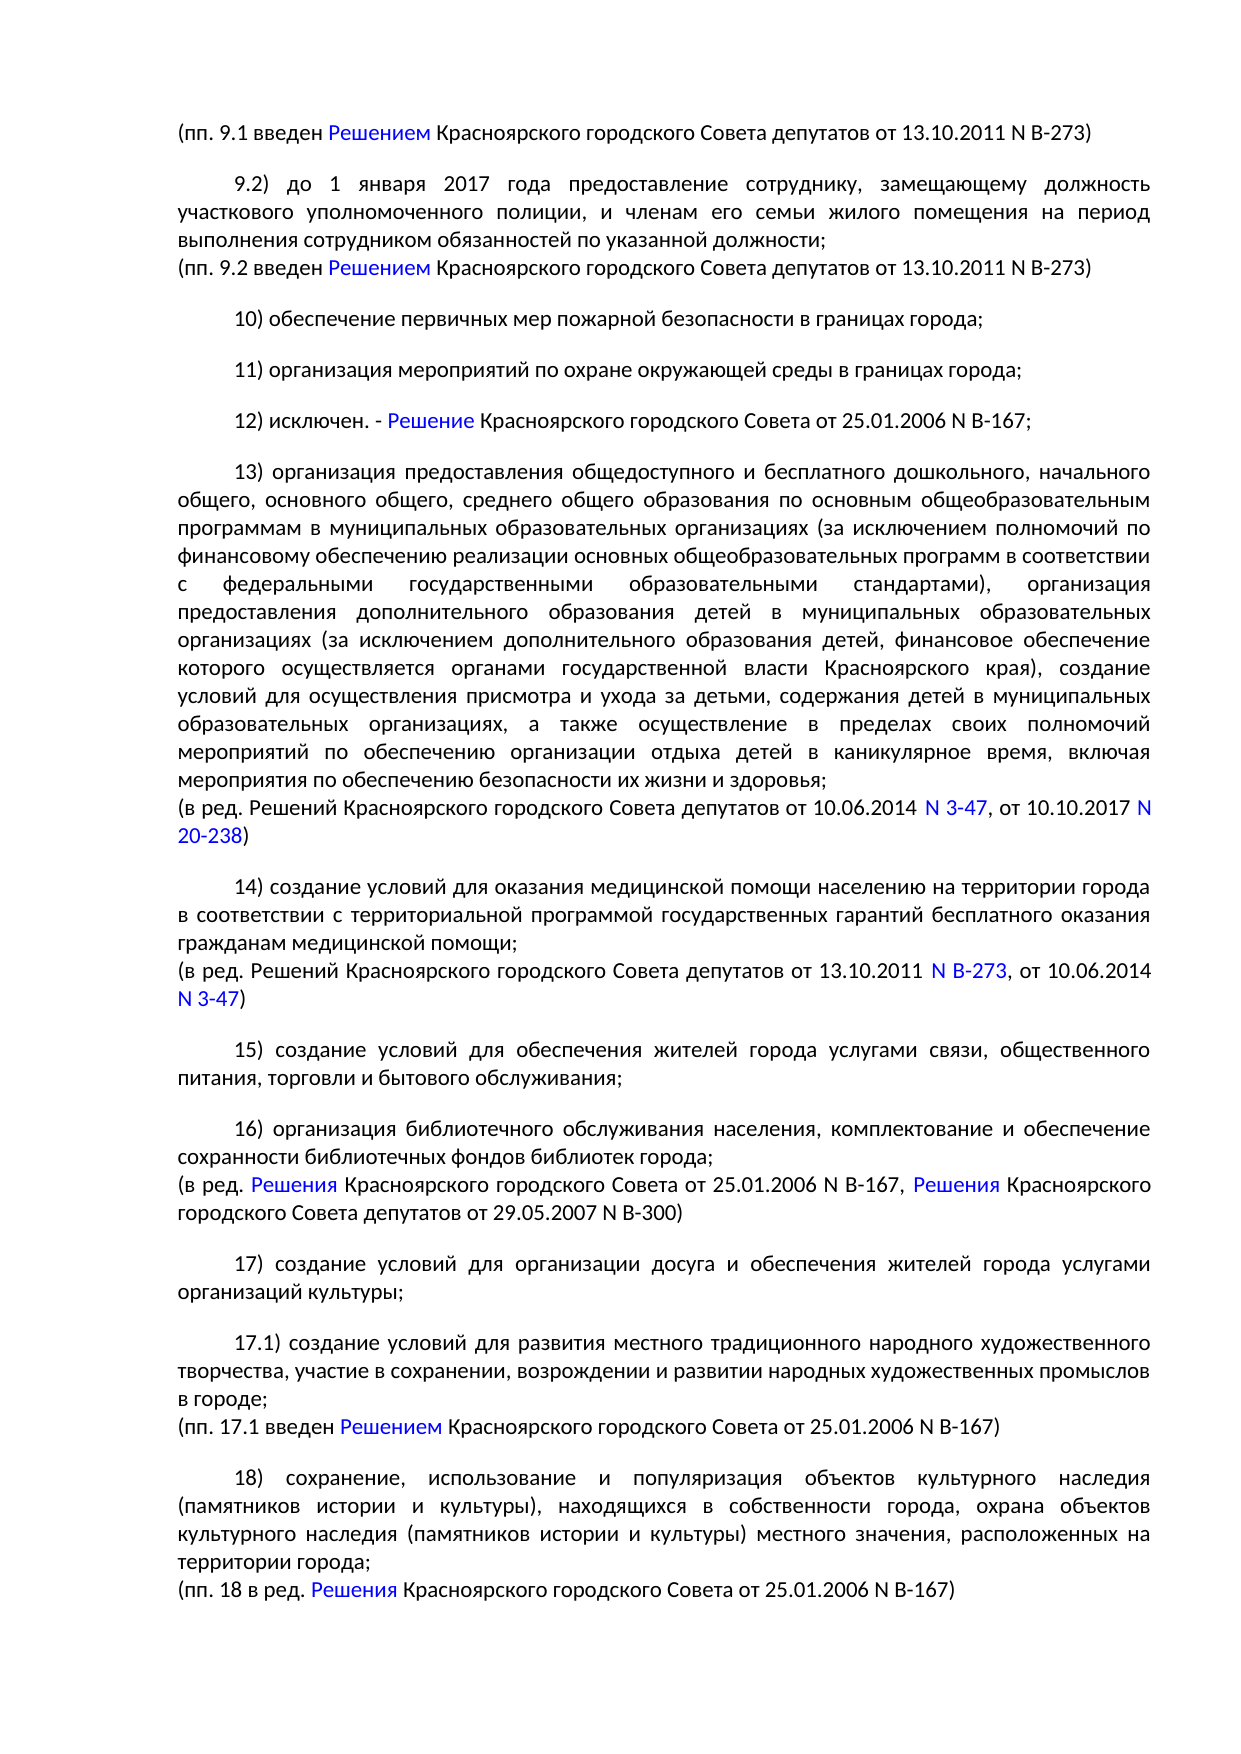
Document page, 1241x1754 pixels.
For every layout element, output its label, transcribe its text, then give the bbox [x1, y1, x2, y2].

text (пп. 18 в ред. Решения Красноярского городского Совета от 25.01.2006 N В-167) [177, 1575, 1152, 1603]
text (в ред. Решений Красноярского городского Совета депутатов от 10.06.2014 N 3-47, от 10.10.2017 N 20-238) [177, 793, 1152, 849]
text 15) создание условий для обеспечения жителей города услугами связи, общественного питания, торговли и бытового обслуживания; [177, 1035, 1152, 1091]
text 11) организация мероприятий по охране окружающей среды в границах города; [177, 355, 1152, 383]
text (пп. 17.1 введен Решением Красноярского городского Совета от 25.01.2006 N В-167) [177, 1412, 1152, 1440]
text 9.2) до 1 января 2017 года предоставление сотруднику, замещающему должность участкового уполномоченного полиции, и членам его семьи жилого помещения на период выполнения сотрудником обязанностей по указанной должности; [177, 169, 1152, 253]
text 12) исключен. - Решение Красноярского городского Совета от 25.01.2006 N В-167; [177, 406, 1152, 434]
text 10) обеспечение первичных мер пожарной безопасности в границах города; [177, 304, 1152, 332]
text 13) организация предоставления общедоступного и бесплатного дошкольного, начального общего, основного общего, среднего общего образования по основным общеобразовательным программам в муниципальных образовательных организациях (за исключением полномочий по финансовому обеспечению реализации основных общеобразовательных программ в соответствии с федеральными государственными образовательными стандартами), организация предоставления дополнительного образования детей в муниципальных образовательных организациях (за исключением дополнительного образования детей, финансовое обеспечение которого осуществляется органами государственной власти Красноярского края), создание условий для осуществления присмотра и ухода за детьми, содержания детей в муниципальных образовательных организациях, а также осуществление в пределах своих полномочий мероприятий по обеспечению организации отдыха детей в каникулярное время, включая мероприятия по обеспечению безопасности их жизни и здоровья; [177, 457, 1152, 793]
text (пп. 9.2 введен Решением Красноярского городского Совета депутатов от 13.10.2011 N В-273) [177, 253, 1152, 281]
text 17.1) создание условий для развития местного традиционного народного художественного творчества, участие в сохранении, возрождении и развитии народных художественных промыслов в городе; [177, 1328, 1152, 1412]
text (в ред. Решения Красноярского городского Совета от 25.01.2006 N В-167, Решения Красноярского городского Совета депутатов от 29.05.2007 N В-300) [177, 1170, 1152, 1226]
text (в ред. Решений Красноярского городского Совета депутатов от 13.10.2011 N В-273, от 10.06.2014 N 3-47) [177, 956, 1152, 1012]
text (пп. 9.1 введен Решением Красноярского городского Совета депутатов от 13.10.2011 N В-273) [177, 118, 1152, 146]
text 16) организация библиотечного обслуживания населения, комплектование и обеспечение сохранности библиотечных фондов библиотек города; [177, 1114, 1152, 1170]
text 17) создание условий для организации досуга и обеспечения жителей города услугами организаций культуры; [177, 1249, 1152, 1305]
text 18) сохранение, использование и популяризация объектов культурного наследия (памятников истории и культуры), находящихся в собственности города, охрана объектов культурного наследия (памятников истории и культуры) местного значения, расположенных на территории города; [177, 1463, 1152, 1575]
text 14) создание условий для оказания медицинской помощи населению на территории города в соответствии с территориальной программой государственных гарантий бесплатного оказания гражданам медицинской помощи; [177, 872, 1152, 956]
